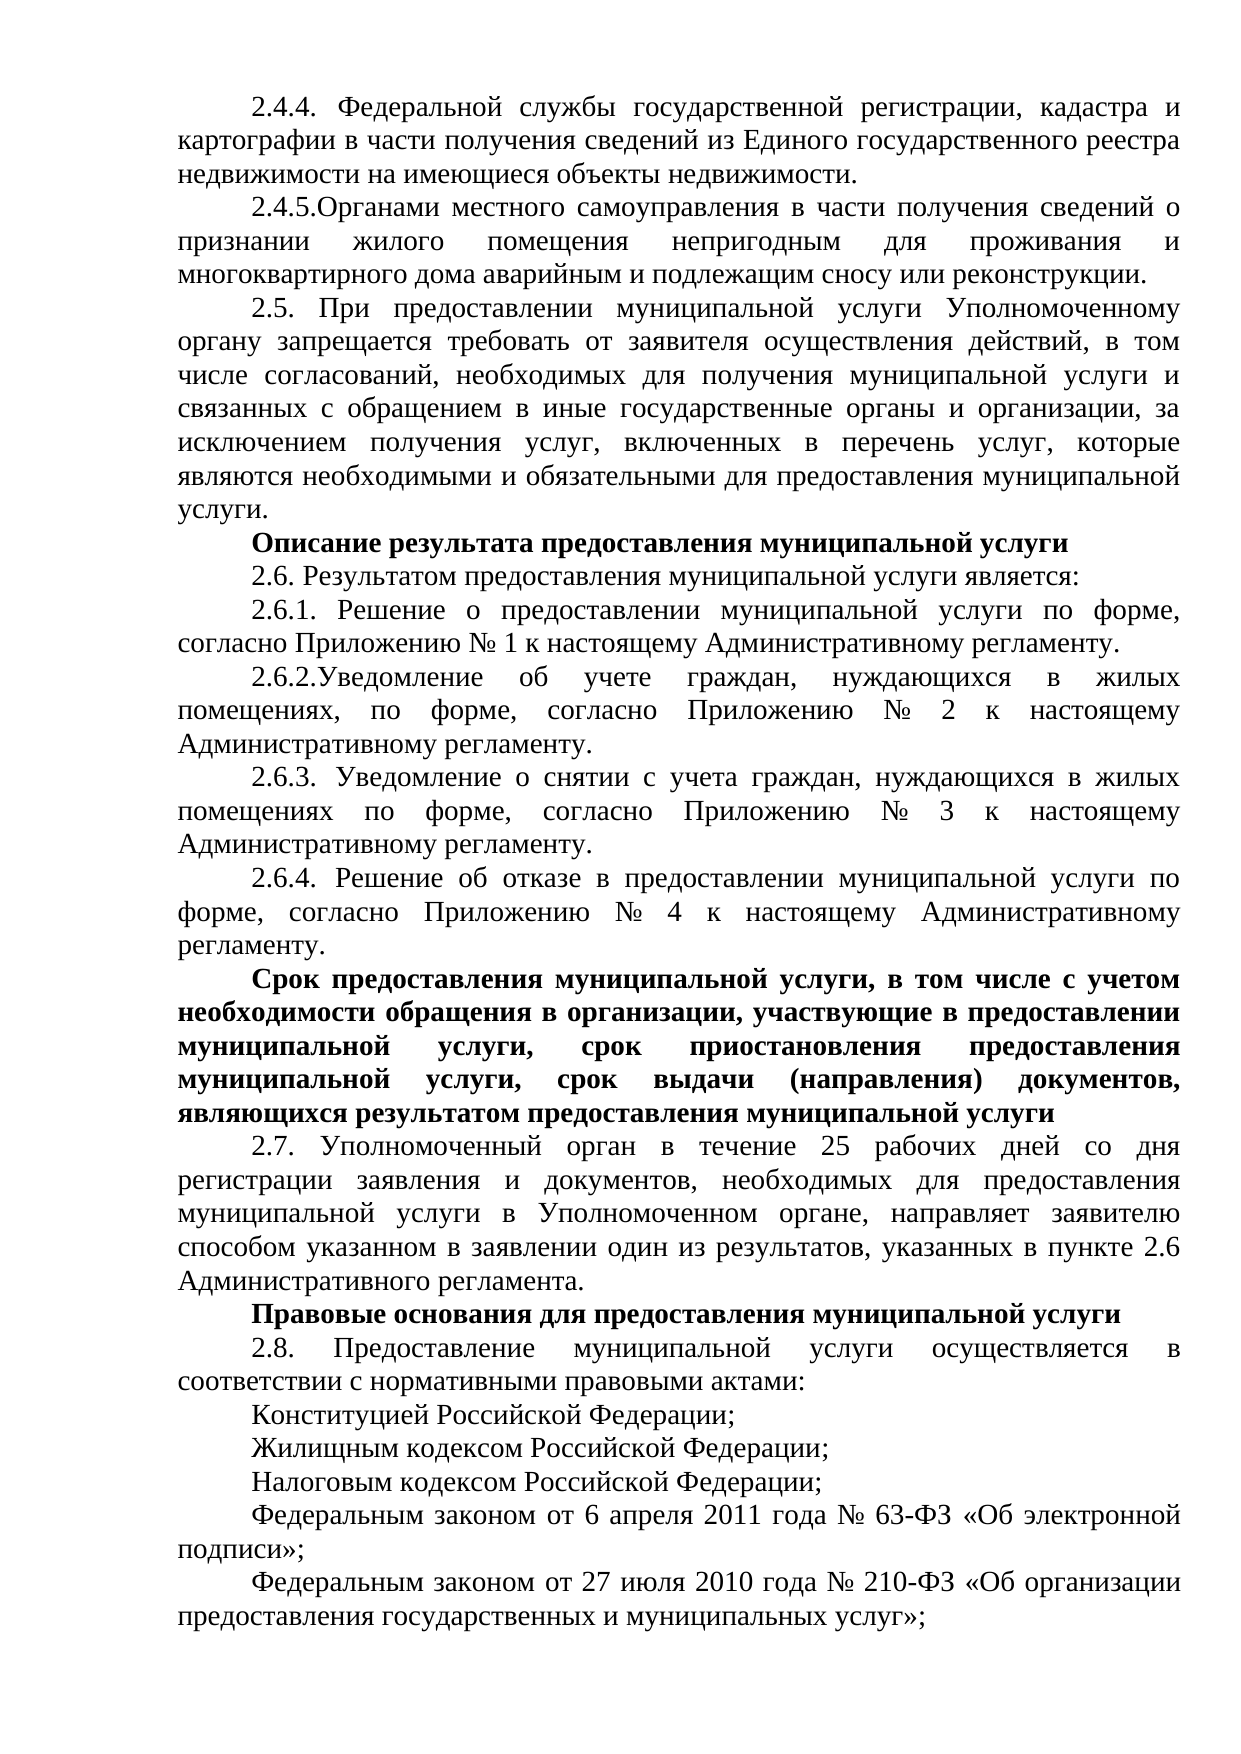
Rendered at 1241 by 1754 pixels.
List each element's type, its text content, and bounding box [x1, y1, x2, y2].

list Федеральной службы государственной регистрации, кадастра и картографии в части получения сведений из Единого государственного реестра недвижимости на имеющиеся объекты недвижимости. [177, 89, 1181, 189]
list Решение об отказе в предоставлении муниципальной услуги по форме, согласно Приложению № 4 к настоящему Административному регламенту. [177, 860, 1181, 961]
text 2.5. При предоставлении муниципальной услуги Уполномоченному органу запрещается требовать от заявителя осуществления действий, в том числе согласований, необходимых для получения муниципальной услуги и связанных с обращением в иные государственные органы и организации, за исключением получения услуг, включенных в перечень услуг, которые являются необходимыми и обязательными для предоставления муниципальной услуги. [177, 290, 1181, 525]
text Федеральным законом от 6 апреля 2011 года № 63-ФЗ «Об электронной подписи»; [177, 1497, 1181, 1564]
text 2.4.5.Органами местного самоуправления в части получения сведений о признании жилого помещения непригодным для проживания и многоквартирного дома аварийным и подлежащим сносу или реконструкции. [177, 189, 1181, 290]
text 2.6.2.Уведомление об учете граждан, нуждающихся в жилых помещениях, по форме, согласно Приложению № 2 к настоящему Административному регламенту. [177, 659, 1181, 759]
list Результатом предоставления муниципальной услуги является: [177, 558, 1181, 592]
text 2.8. Предоставление муниципальной услуги осуществляется в соответствии с нормативными правовыми актами: [177, 1330, 1181, 1397]
text Срок предоставления муниципальной услуги, в том числе с учетом необходимости обращения в организации, участвующие в предоставлении муниципальной услуги, срок приостановления предоставления муниципальной услуги, срок выдачи (направления) документов, являющихся результатом предоставления муниципальной услуги [177, 961, 1181, 1128]
text 2.6.1. Решение о предоставлении муниципальной услуги по форме, согласно Приложению № 1 к настоящему Административному регламенту. [177, 592, 1181, 659]
text Конституцией Российской Федерации; [177, 1397, 1181, 1430]
text Федеральным законом от 27 июля 2010 года № 210-ФЗ «Об организации предоставления государственных и муниципальных услуг»; [177, 1564, 1181, 1632]
text Правовые основания для предоставления муниципальной услуги [177, 1296, 1181, 1330]
text Описание результата предоставления муниципальной услуги [177, 525, 1181, 558]
text 2.7. Уполномоченный орган в течение 25 рабочих дней со дня регистрации заявления и документов, необходимых для предоставления муниципальной услуги в Уполномоченном органе, направляет заявителю способом указанном в заявлении один из результатов, указанных в пункте 2.6 Административного регламента. [177, 1128, 1181, 1296]
text Жилищным кодексом Российской Федерации; [177, 1430, 1181, 1464]
list Уведомление о снятии с учета граждан, нуждающихся в жилых помещениях по форме, согласно Приложению № 3 к настоящему Административному регламенту. [177, 759, 1181, 860]
text Налоговым кодексом Российской Федерации; [177, 1464, 1181, 1497]
